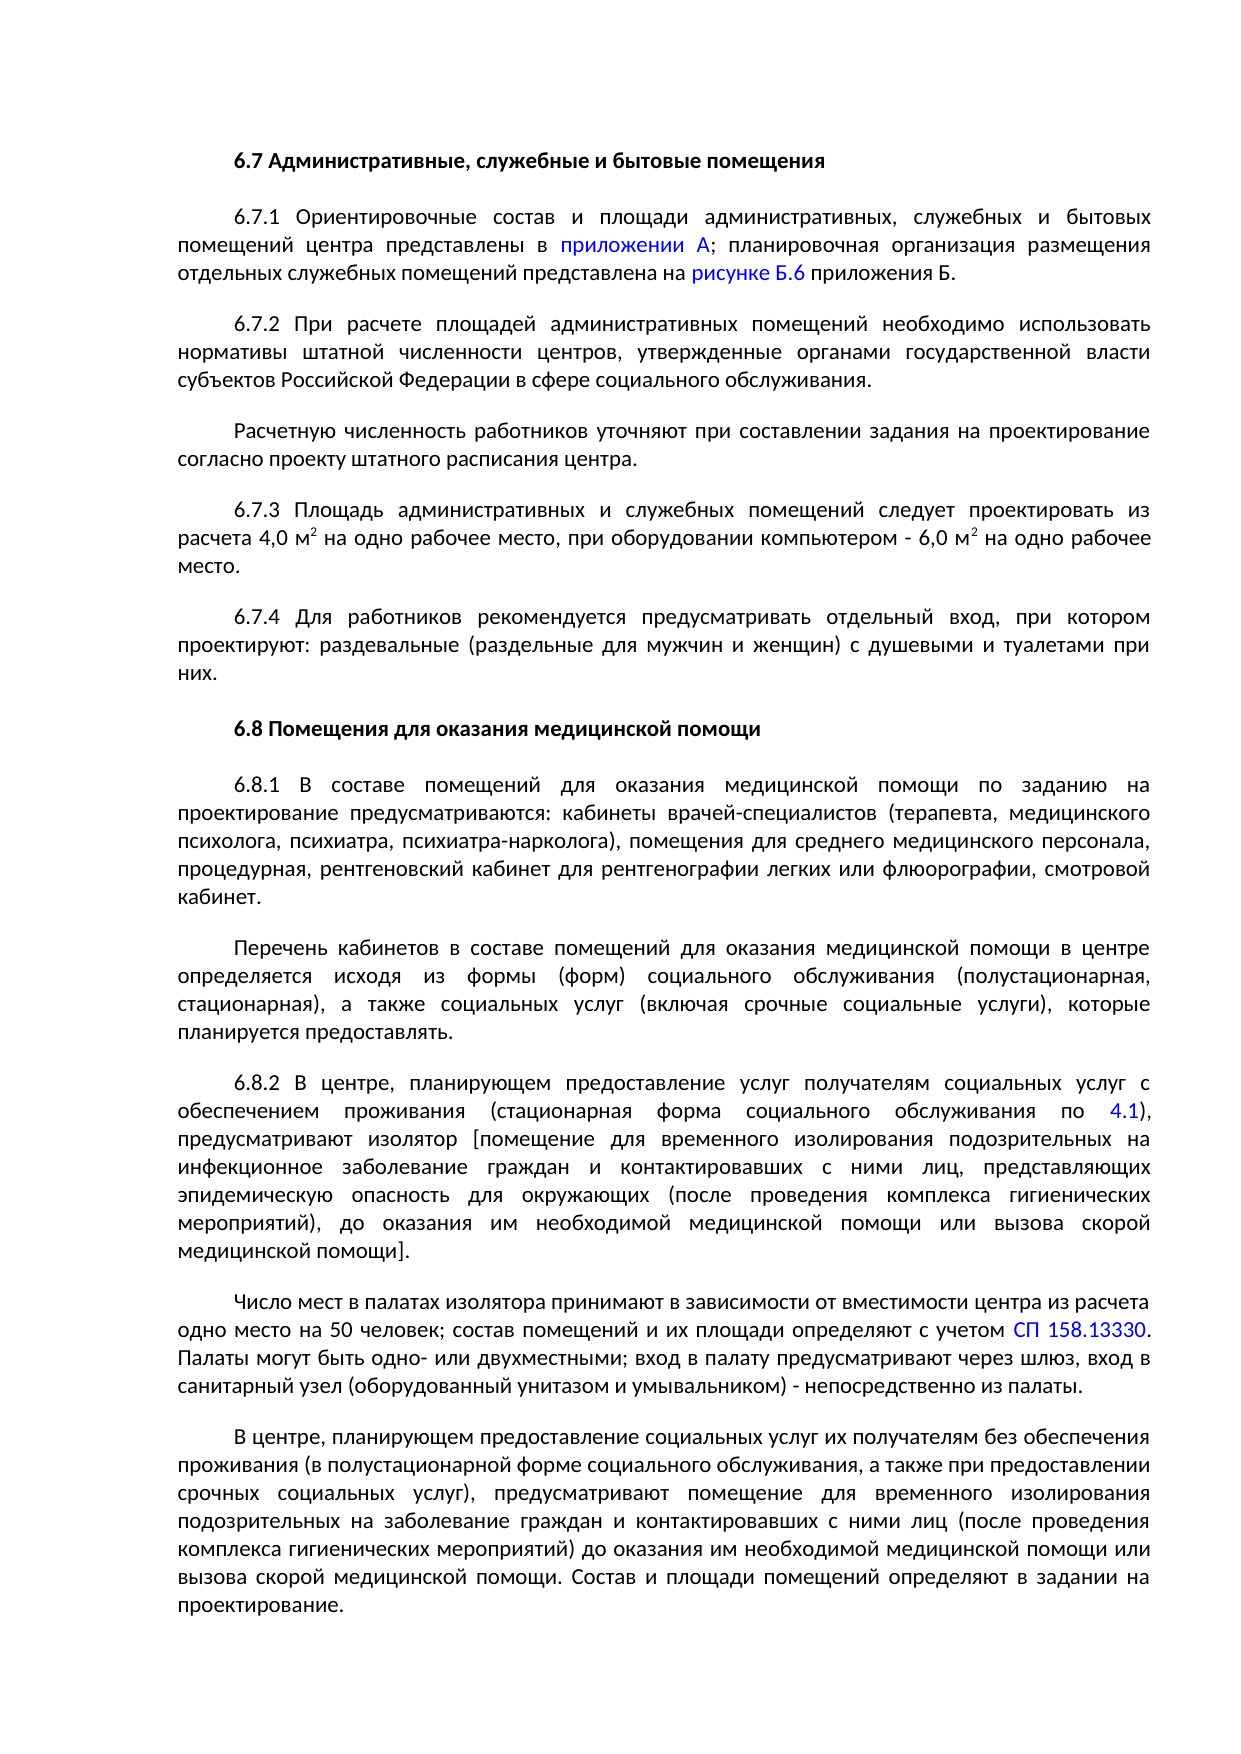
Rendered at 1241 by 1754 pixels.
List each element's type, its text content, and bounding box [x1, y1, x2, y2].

title 6.7 Административные, служебные и бытовые помещения [177, 146, 1152, 174]
title 6.8 Помещения для оказания медицинской помощи [177, 714, 1152, 742]
text В центре, планирующем предоставление социальных услуг их получателям без обеспечения проживания (в полустационарной форме социального обслуживания, а также при предоставлении срочных социальных услуг), предусматривают помещение для временного изолирования подозрительных на заболевание граждан и контактировавших с ними лиц (после проведения комплекса гигиенических мероприятий) до оказания им необходимой медицинской помощи или вызова скорой медицинской помощи. Состав и площади помещений определяют в задании на проектирование. [177, 1422, 1152, 1618]
text 6.7.1 Ориентировочные состав и площади административных, служебных и бытовых помещений центра представлены в приложении А; планировочная организация размещения отдельных служебных помещений представлена на рисунке Б.6 приложения Б. [177, 202, 1152, 286]
text 6.7.3 Площадь административных и служебных помещений следует проектировать из расчета 4,0 м2 на одно рабочее место, при оборудовании компьютером - 6,0 м2 на одно рабочее место. [177, 495, 1152, 579]
text 6.7.2 При расчете площадей административных помещений необходимо использовать нормативы штатной численности центров, утвержденные органами государственной власти субъектов Российской Федерации в сфере социального обслуживания. [177, 309, 1152, 393]
text 6.8.1 В составе помещений для оказания медицинской помощи по заданию на проектирование предусматриваются: кабинеты врачей-специалистов (терапевта, медицинского психолога, психиатра, психиатра-нарколога), помещения для среднего медицинского персонала, процедурная, рентгеновский кабинет для рентгенографии легких или флюорографии, смотровой кабинет. [177, 770, 1152, 910]
text Число мест в палатах изолятора принимают в зависимости от вместимости центра из расчета одно место на 50 человек; состав помещений и их площади определяют с учетом СП 158.13330. Палаты могут быть одно- или двухместными; вход в палату предусматривают через шлюз, вход в санитарный узел (оборудованный унитазом и умывальником) - непосредственно из палаты. [177, 1287, 1152, 1399]
text Перечень кабинетов в составе помещений для оказания медицинской помощи в центре определяется исходя из формы (форм) социального обслуживания (полустационарная, стационарная), а также социальных услуг (включая срочные социальные услуги), которые планируется предоставлять. [177, 933, 1152, 1045]
text 6.8.2 В центре, планирующем предоставление услуг получателям социальных услуг с обеспечением проживания (стационарная форма социального обслуживания по 4.1), предусматривают изолятор [помещение для временного изолирования подозрительных на инфекционное заболевание граждан и контактировавших с ними лиц, представляющих эпидемическую опасность для окружающих (после проведения комплекса гигиенических мероприятий), до оказания им необходимой медицинской помощи или вызова скорой медицинской помощи]. [177, 1068, 1152, 1264]
text Расчетную численность работников уточняют при составлении задания на проектирование согласно проекту штатного расписания центра. [177, 416, 1152, 472]
text 6.7.4 Для работников рекомендуется предусматривать отдельный вход, при котором проектируют: раздевальные (раздельные для мужчин и женщин) с душевыми и туалетами при них. [177, 602, 1152, 686]
